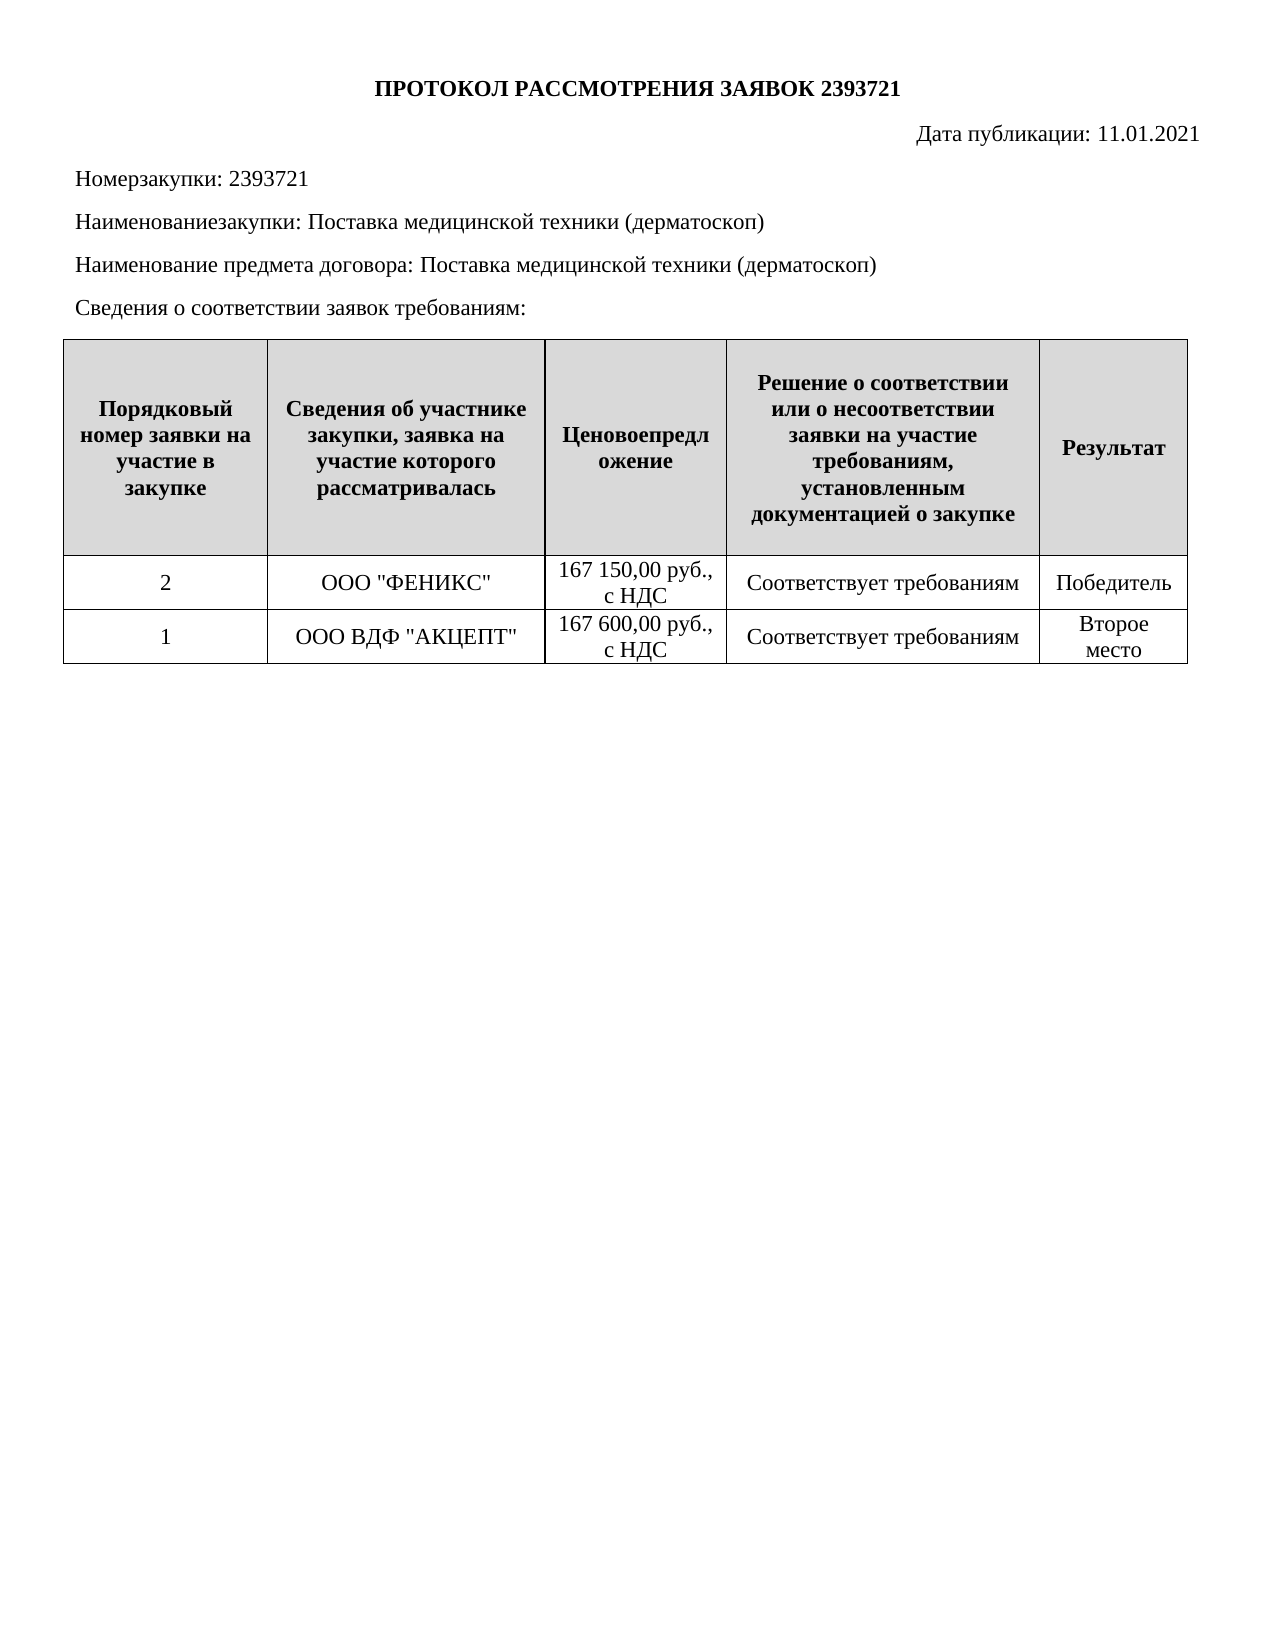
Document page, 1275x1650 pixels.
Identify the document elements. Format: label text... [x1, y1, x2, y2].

table_cell Второе место [1040, 610, 1187, 662]
table_cell ООО "ФЕНИКС" [268, 556, 544, 609]
table_cell 167 600,00 руб., с НДС [546, 610, 726, 662]
table_header Ценовоепредложение [546, 340, 726, 555]
table_cell Соответствует требованиям [727, 610, 1039, 662]
table_header Решение о соответствии или о несоответствии заявки на участие требованиям, установленным документацией о закупке [727, 340, 1039, 555]
table_header Результат [1040, 340, 1187, 555]
text ПРОТОКОЛ РАССМОТРЕНИЯ ЗАЯВОК 2393721 [75, 75, 1200, 101]
table_cell Победитель [1040, 556, 1187, 609]
text Дата публикации: 11.01.2021 [75, 120, 1200, 146]
table_cell ООО ВДФ "АКЦЕПТ" [268, 610, 544, 662]
table_header Порядковый номер заявки на участие в закупке [64, 340, 267, 555]
text Сведения о соответствии заявок требованиям: [75, 294, 1200, 321]
table_cell 2 [64, 556, 267, 609]
table_cell 167 150,00 руб., с НДС [546, 556, 726, 609]
table_header Сведения об участнике закупки, заявка на участие которого рассматривалась [268, 340, 544, 555]
table_cell 1 [64, 610, 267, 662]
text Наименованиезакупки: Поставка медицинской техники (дерматоскоп) [75, 208, 1200, 234]
table_cell Соответствует требованиям [727, 556, 1039, 609]
text Номерзакупки: 2393721 [75, 165, 1200, 192]
text Наименование предмета договора: Поставка медицинской техники (дерматоскоп) [75, 251, 1200, 278]
